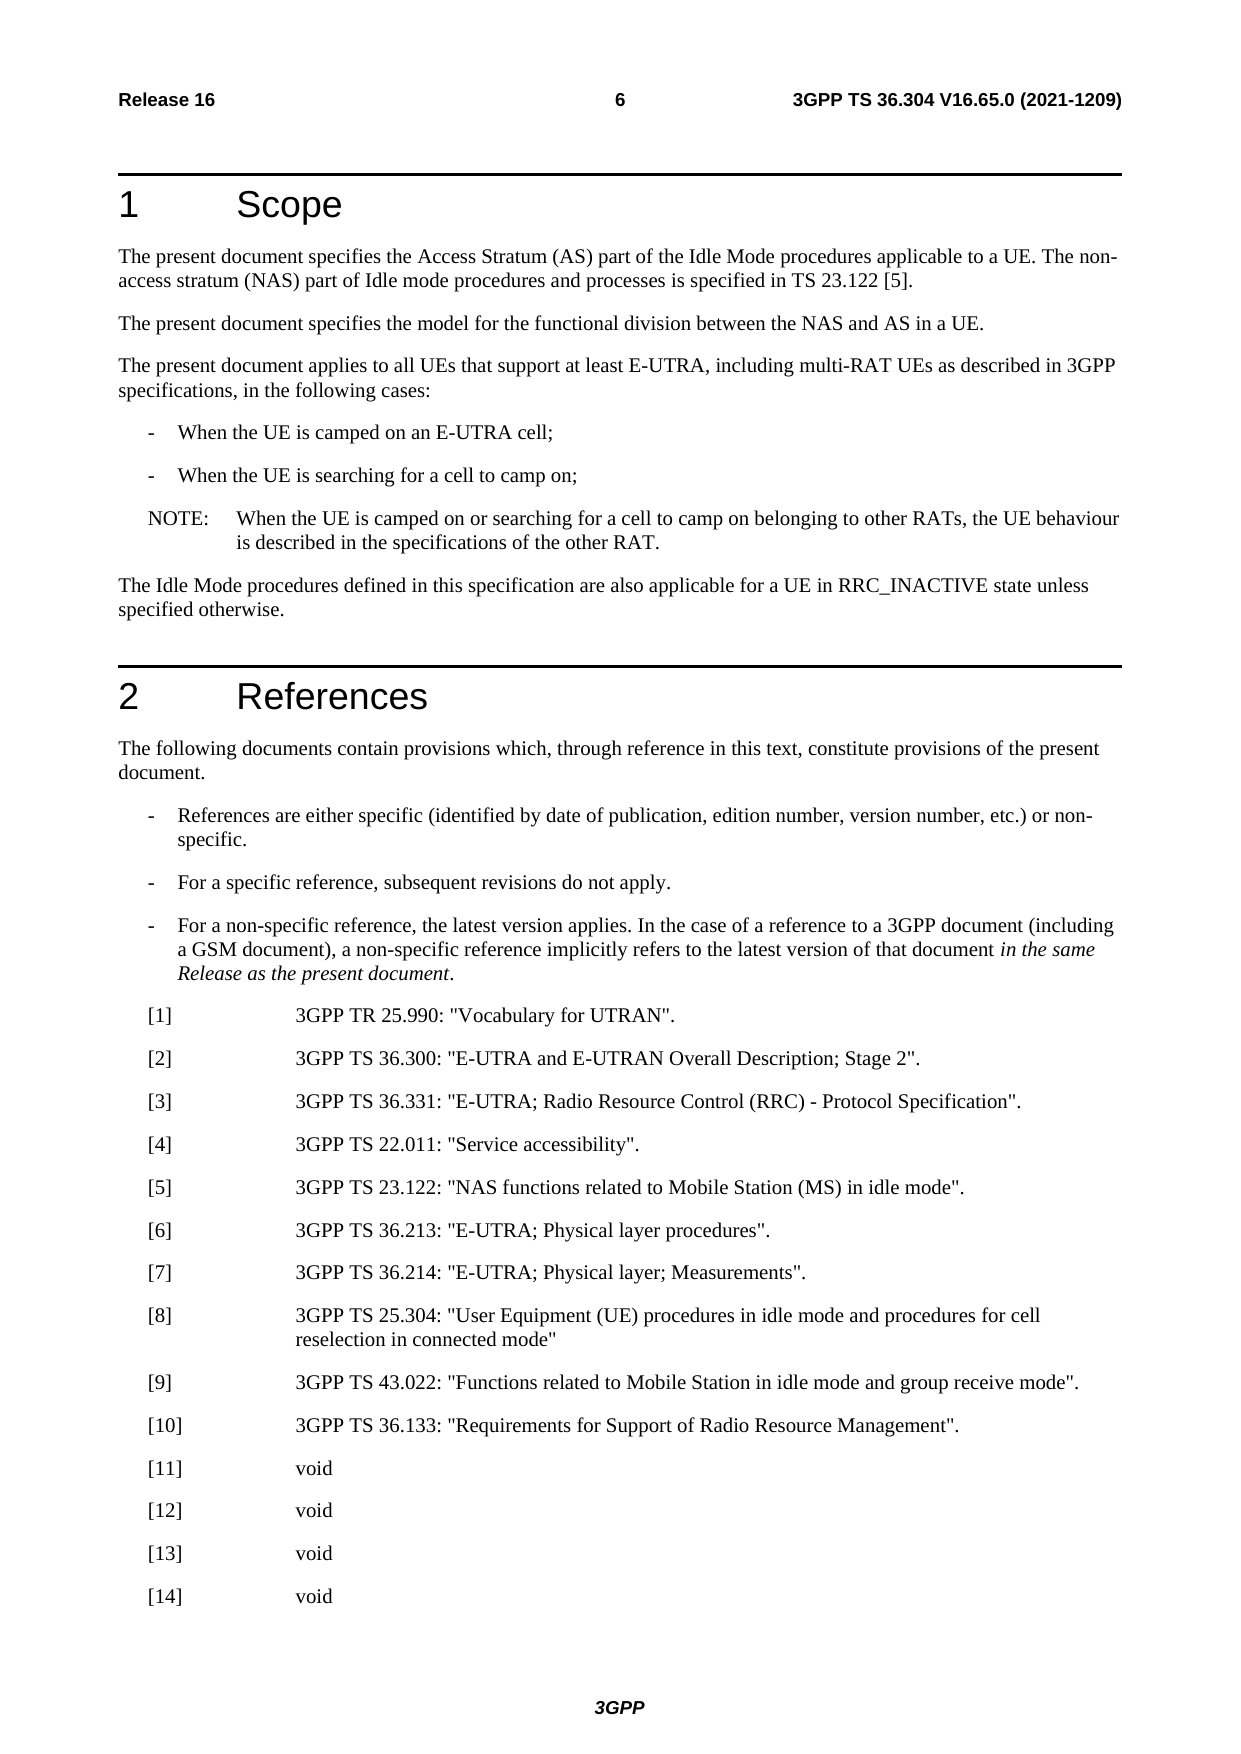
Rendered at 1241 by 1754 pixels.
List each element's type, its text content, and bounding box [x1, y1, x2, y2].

text - For a specific reference, subsequent revisions do not apply. [148, 870, 1122, 894]
text [9] 3GPP TS 43.022: "Functions related to Mobile Station in idle mode and group receive mode". [148, 1370, 1122, 1394]
text [13] void [148, 1541, 1122, 1565]
text [3] 3GPP TS 36.331: "E-UTRA; Radio Resource Control (RRC) - Protocol Specification". [148, 1089, 1122, 1113]
text [1] 3GPP TR 25.990: "Vocabulary for UTRAN". [148, 1003, 1122, 1027]
subtitle 1 Scope [118, 176, 1122, 225]
text - For a non-specific reference, the latest version applies. In the case of a reference to a 3GPP document (including a GSM document), a non-specific reference implicitly refers to the latest version of that document in the same Release as the present document. [148, 912, 1122, 985]
text [2] 3GPP TS 36.300: "E-UTRA and E-UTRAN Overall Description; Stage 2". [148, 1046, 1122, 1070]
text - When the UE is searching for a cell to camp on; [148, 463, 1122, 487]
text - References are either specific (identified by date of publication, edition number, version number, etc.) or non-specific. [148, 803, 1122, 851]
text - When the UE is camped on an E-UTRA cell; [148, 420, 1122, 444]
text The present document specifies the model for the functional division between the NAS and AS in a UE. [118, 311, 1122, 335]
text The present document specifies the Access Stratum (AS) part of the Idle Mode procedures applicable to a UE. The non-access stratum (NAS) part of Idle mode procedures and processes is specified in TS 23.122 [5]. [118, 244, 1122, 292]
text [7] 3GPP TS 36.214: "E-UTRA; Physical layer; Measurements". [148, 1260, 1122, 1284]
text The present document applies to all UEs that support at least E-UTRA, including multi-RAT UEs as described in 3GPP specifications, in the following cases: [118, 353, 1122, 402]
text [10] 3GPP TS 36.133: "Requirements for Support of Radio Resource Management". [148, 1413, 1122, 1437]
text The Idle Mode procedures defined in this specification are also applicable for a UE in RRC_INACTIVE state unless specified otherwise. [118, 573, 1122, 621]
subtitle 2 References [118, 668, 1122, 717]
text NOTE: When the UE is camped on or searching for a cell to camp on belonging to other RATs, the UE behaviour is described in the specifications of the other RAT. [148, 506, 1122, 554]
text [5] 3GPP TS 23.122: "NAS functions related to Mobile Station (MS) in idle mode". [148, 1175, 1122, 1199]
text [8] 3GPP TS 25.304: "User Equipment (UE) procedures in idle mode and procedures for cell reselection in connected mode" [148, 1303, 1122, 1351]
text [11] void [148, 1456, 1122, 1480]
text The following documents contain provisions which, through reference in this text, constitute provisions of the present document. [118, 736, 1122, 784]
text [4] 3GPP TS 22.011: "Service accessibility". [148, 1132, 1122, 1156]
text [14] void [148, 1584, 1122, 1608]
text [12] void [148, 1498, 1122, 1522]
text [6] 3GPP TS 36.213: "E-UTRA; Physical layer procedures". [148, 1217, 1122, 1242]
